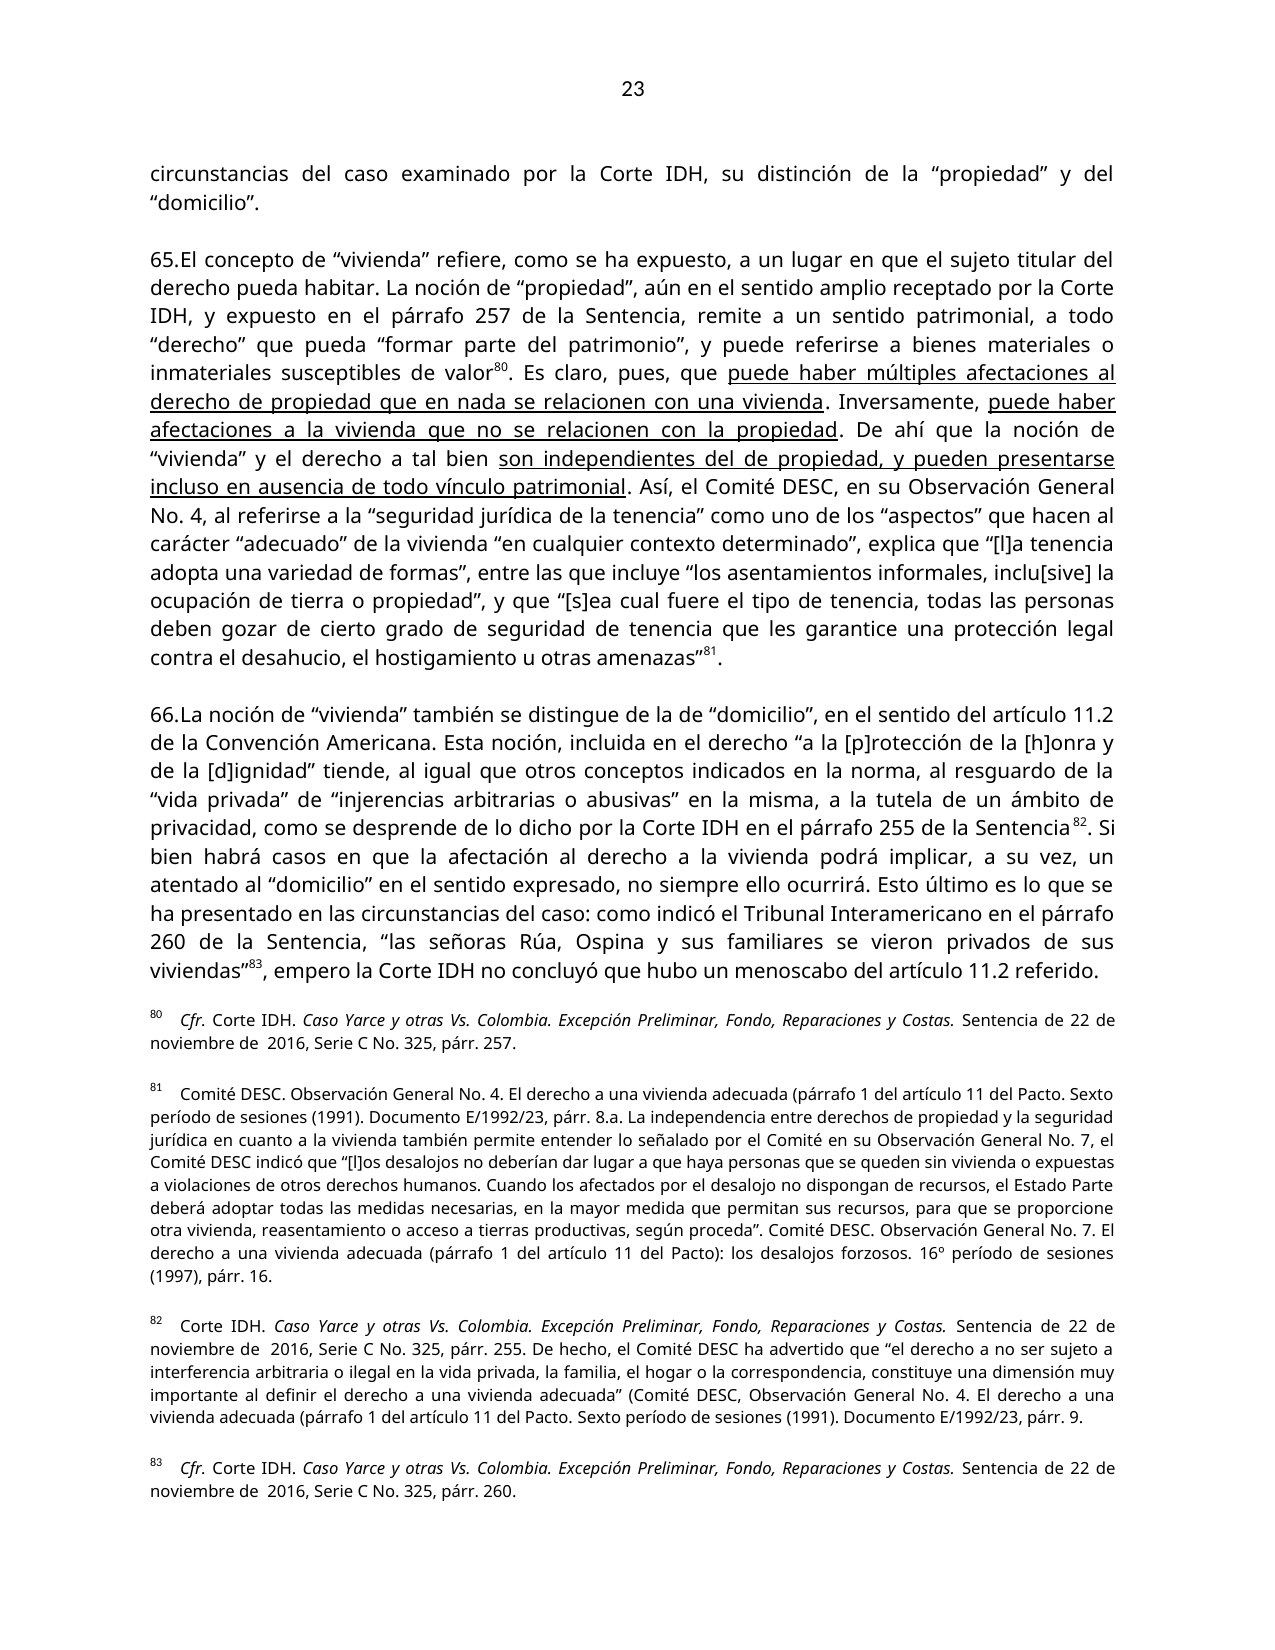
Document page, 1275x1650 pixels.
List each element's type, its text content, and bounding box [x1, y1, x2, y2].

list 66. La noción de “vivienda” también se distingue de la de “domicilio”, en el sentido del artículo 11.2 de la Convención Americana. Esta noción, incluida en el derecho “a la [p]rotección de la [h]onra y de la [d]ignidad” tiende, al igual que otros conceptos indicados en la norma, al resguardo de la “vida privada” de “injerencias arbitrarias o abusivas” en la misma, a la tutela de un ámbito de privacidad, como se desprende de lo dicho por la Corte IDH en el párrafo 255 de la Sentencia. Si bien habrá casos en que la afectación al derecho a la vivienda podrá implicar, a su vez, un atentado al “domicilio” en el sentido expresado, no siempre ello ocurrirá. Esto último es lo que se ha presentado en las circunstancias del caso: como indicó el Tribunal Interamericano en el párrafo 260 de la Sentencia, “las señoras Rúa, Ospina y sus familiares se vieron privados de sus viviendas”, empero la Corte IDH no concluyó que hubo un menoscabo del artículo 11.2 referido. [150, 700, 1116, 984]
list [150, 159, 1116, 216]
list 65. El concepto de “vivienda” refiere, como se ha expuesto, a un lugar en que el sujeto titular del derecho pueda habitar. La noción de “propiedad”, aún en el sentido amplio receptado por la Corte IDH, y expuesto en el párrafo 257 de la Sentencia, remite a un sentido patrimonial, a todo “derecho” que pueda “formar parte del patrimonio”, y puede referirse a bienes materiales o inmateriales susceptibles de valor. Es claro, pues, que puede haber múltiples afectaciones al derecho de propiedad que en nada se relacionen con una vivienda. Inversamente, puede haber afectaciones a la vivienda que no se relacionen con la propiedad. De ahí que la noción de “vivienda” y el derecho a tal bien son independientes del de propiedad, y pueden presentarse incluso en ausencia de todo vínculo patrimonial. Así, el Comité DESC, en su Observación General No. 4, al referirse a la “seguridad jurídica de la tenencia” como uno de los “aspectos” que hacen al carácter “adecuado” de la vivienda “en cualquier contexto determinado”, explica que “[l]a tenencia adopta una variedad de formas”, entre las que incluye “los asentamientos informales, inclu[sive] la ocupación de tierra o propiedad”, y que “[s]ea cual fuere el tipo de tenencia, todas las personas deben gozar de cierto grado de seguridad de tenencia que les garantice una protección legal contra el desahucio, el hostigamiento u otras amenazas”. [150, 245, 1116, 671]
